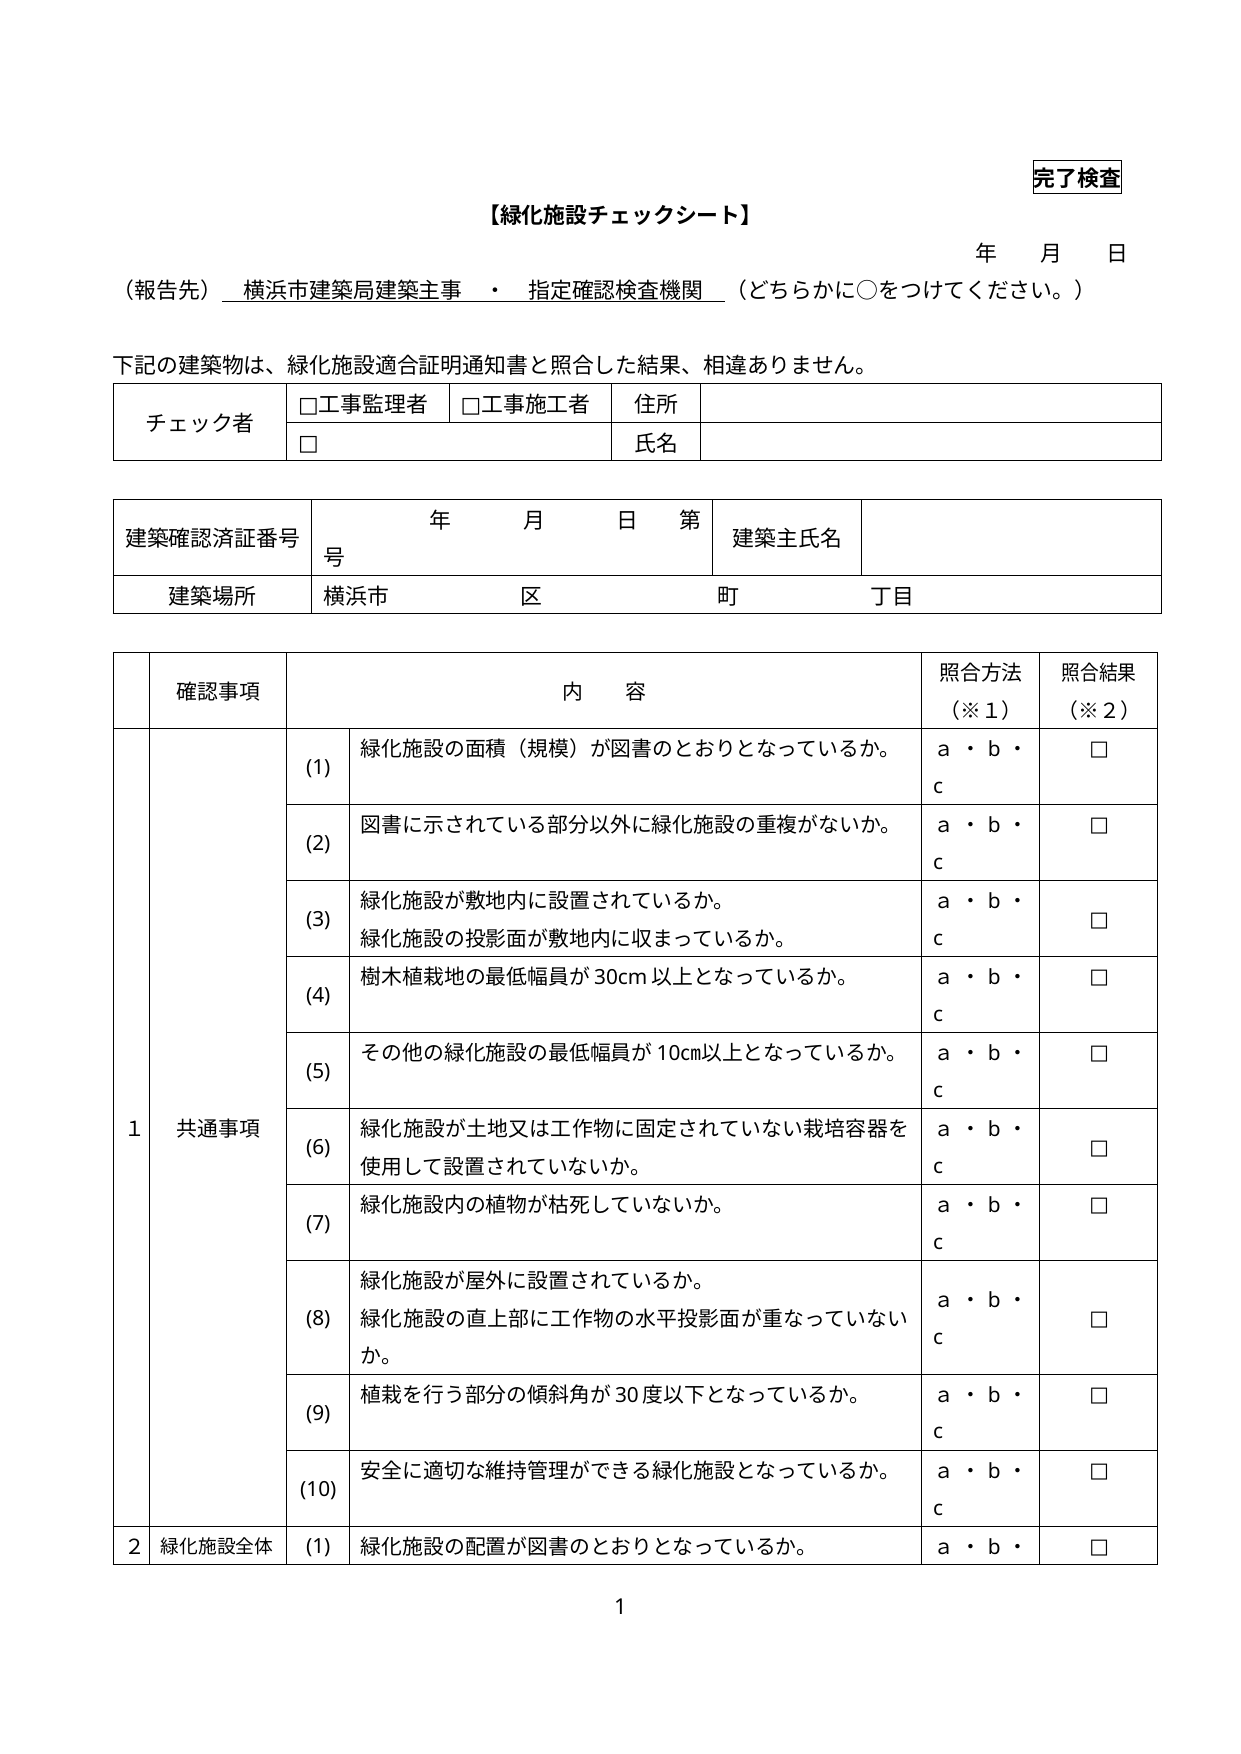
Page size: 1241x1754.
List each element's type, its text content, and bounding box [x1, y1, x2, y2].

table_cell 氏名 [612, 423, 700, 460]
table_cell 建築場所 [114, 576, 311, 613]
table_cell ａ ・ b ・ c [922, 1033, 1039, 1108]
text 下記の建築物は、緑化施設適合証明通知書と照合した結果、相違ありません。 [112, 346, 1128, 383]
table_header 照合結果 （※２） [1040, 653, 1157, 728]
table_cell ａ ・ b ・ c [922, 805, 1039, 880]
table_cell ２ [114, 1527, 149, 1564]
table_cell 共通事項 [150, 729, 286, 1526]
table_cell 緑化施設内の植物が枯死していないか。 [350, 1185, 921, 1260]
table_cell その他の緑化施設の最低幅員が10㎝以上となっているか。 [350, 1033, 921, 1108]
table_cell □ [1040, 729, 1157, 804]
table_cell 植栽を行う部分の傾斜角が30度以下となっているか。 [350, 1375, 921, 1450]
table_header □工事施工者 [450, 384, 611, 422]
table_cell (6) [287, 1109, 349, 1184]
table_cell 図書に示されている部分以外に緑化施設の重複がないか。 [350, 805, 921, 880]
table_header 内 容 [287, 653, 921, 728]
table_cell ａ ・ b ・ c [922, 957, 1039, 1032]
table_cell [701, 423, 1161, 460]
table_cell ａ ・ b ・ c [922, 1109, 1039, 1184]
table_header 照合方法 （※１） [922, 653, 1039, 728]
table_header 年 月 日 第 号 [312, 500, 712, 575]
table_cell □ [1040, 1527, 1157, 1564]
table_cell □ [287, 423, 611, 460]
text 年 月 日 [112, 233, 1128, 271]
table_cell ａ ・ b ・ c [922, 729, 1039, 804]
table_cell (10) [287, 1451, 349, 1526]
table_header [862, 500, 1161, 575]
text 【緑化施設チェックシート】 [112, 196, 1128, 233]
text （報告先） 横浜市建築局建築主事 ・ 指定確認検査機関 （どちらかに○をつけてください。） [112, 271, 1128, 308]
table_cell □ [1040, 957, 1157, 1032]
table_cell (7) [287, 1185, 349, 1260]
text 完了検査 [112, 158, 1122, 196]
table_cell □ [1040, 1109, 1157, 1184]
table_cell ａ ・ b ・ c [922, 1375, 1039, 1450]
table_cell □ [1040, 1261, 1157, 1374]
table_cell ａ ・ b ・ c [922, 1527, 1039, 1564]
table_cell □ [1040, 1375, 1157, 1450]
table_cell (5) [287, 1033, 349, 1108]
table_cell (1) [287, 1527, 349, 1564]
table_header 確認事項 [150, 653, 286, 728]
table_cell ａ ・ b ・ c [922, 1451, 1039, 1526]
table_cell (8) [287, 1261, 349, 1374]
table_cell ａ ・ b ・ c [922, 1185, 1039, 1260]
table_cell １ [114, 729, 149, 1526]
table_cell (9) [287, 1375, 349, 1450]
table_cell □ [1040, 805, 1157, 880]
table_cell 横浜市 区 町 丁目 [312, 576, 1161, 613]
table_cell 緑化施設全体 [150, 1527, 286, 1564]
table_cell (2) [287, 805, 349, 880]
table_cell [350, 1527, 921, 1564]
table_header [701, 384, 1161, 422]
table_header チェック者 [114, 384, 286, 460]
table_header 住所 [612, 384, 700, 422]
table_cell 樹木植栽地の最低幅員が30cm以上となっているか。 [350, 957, 921, 1032]
table_cell (3) [287, 881, 349, 956]
table_cell 緑化施設が屋外に設置されているか。 緑化施設の直上部に工作物の水平投影面が重なっていないか。 [350, 1261, 921, 1374]
table_cell ａ ・ b ・ c [922, 881, 1039, 956]
table_cell 緑化施設が敷地内に設置されているか。 緑化施設の投影面が敷地内に収まっているか。 [350, 881, 921, 956]
table_header □工事監理者 [287, 384, 449, 422]
table_cell 安全に適切な維持管理ができる緑化施設となっているか。 [350, 1451, 921, 1526]
table_cell □ [1040, 1185, 1157, 1260]
table_cell □ [1040, 1451, 1157, 1526]
table_cell (1) [287, 729, 349, 804]
table_header 建築主氏名 [713, 500, 861, 575]
table_cell □ [1040, 1033, 1157, 1108]
table_header [114, 653, 149, 728]
table_cell 緑化施設が土地又は工作物に固定されていない栽培容器を使用して設置されていないか。 [350, 1109, 921, 1184]
table_cell □ [1040, 881, 1157, 956]
table_header 建築確認済証番号 [114, 500, 311, 575]
table_cell (4) [287, 957, 349, 1032]
table_cell ａ ・ b ・ c [922, 1261, 1039, 1374]
table_cell 緑化施設の面積（規模）が図書のとおりとなっているか。 [350, 729, 921, 804]
